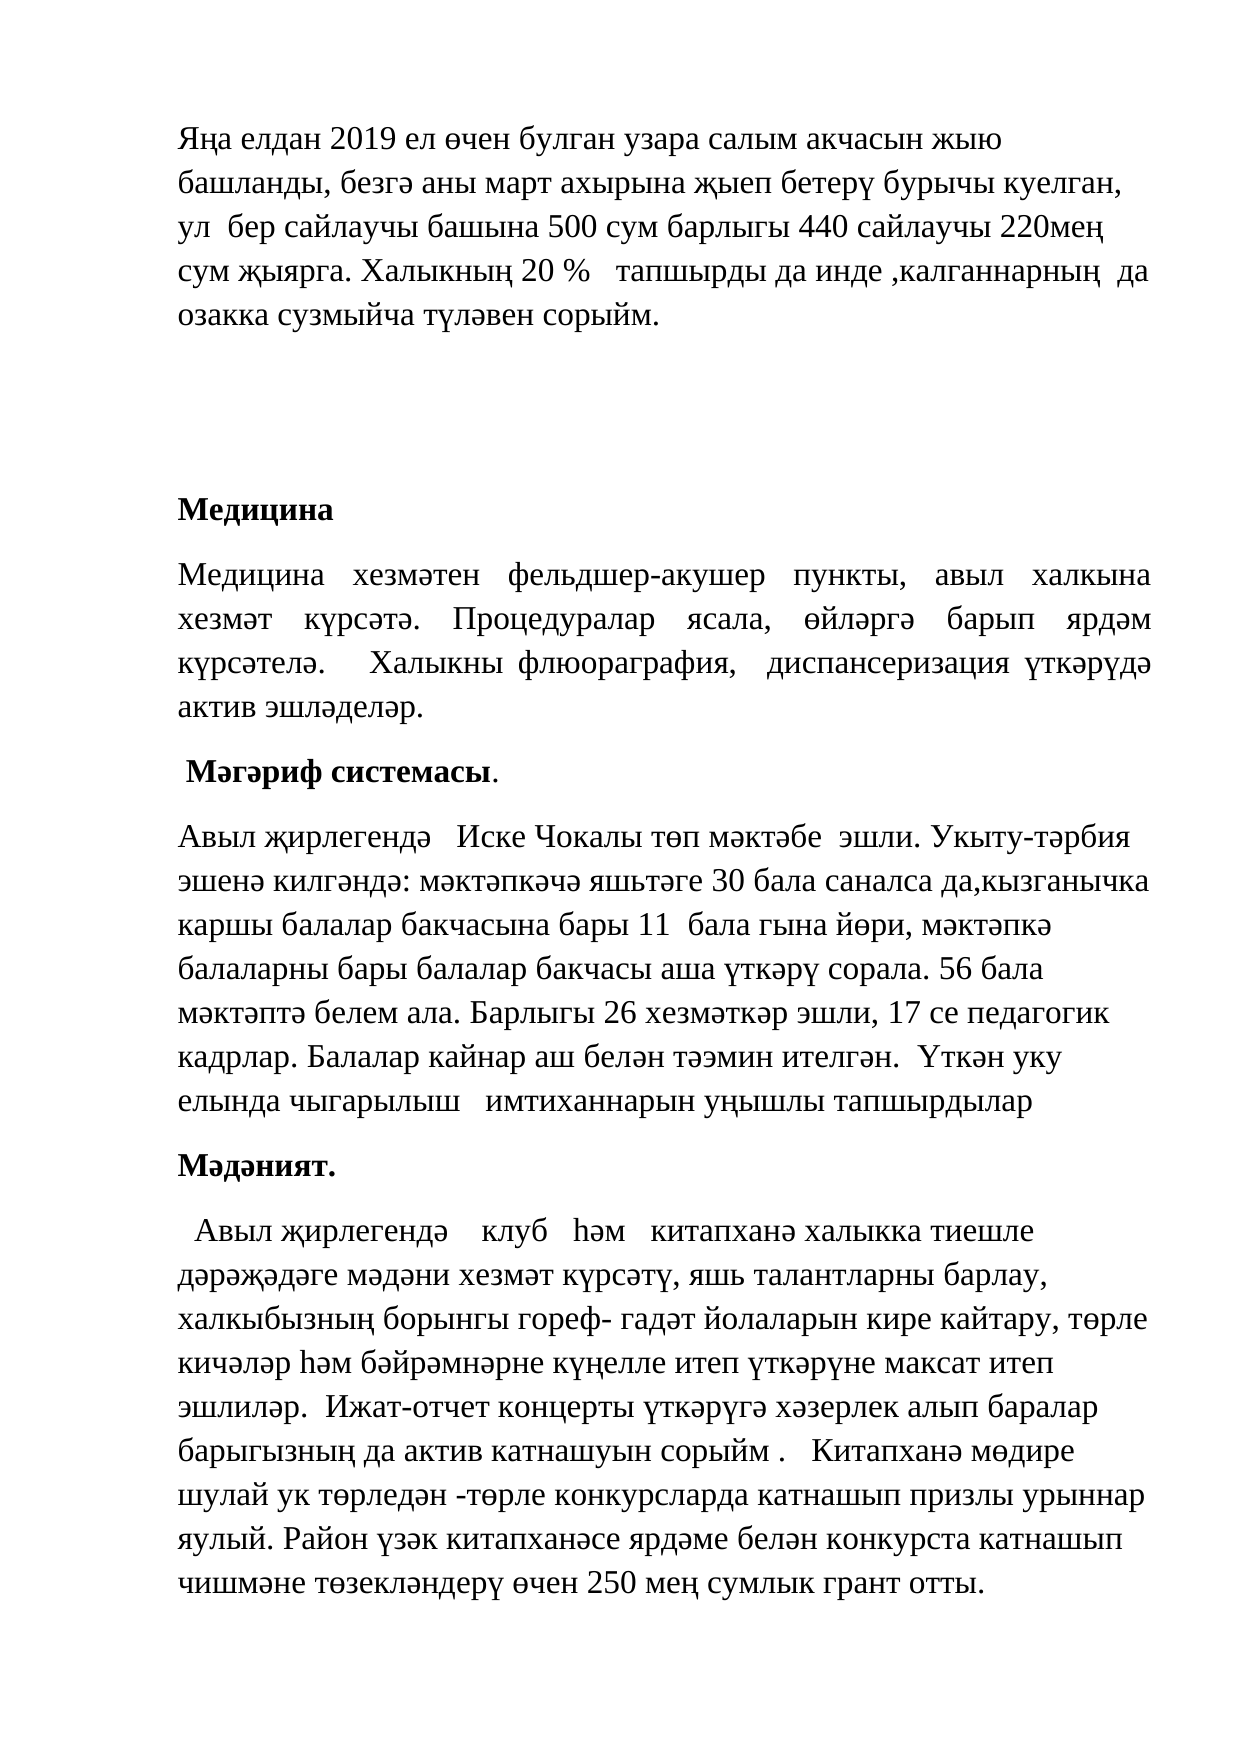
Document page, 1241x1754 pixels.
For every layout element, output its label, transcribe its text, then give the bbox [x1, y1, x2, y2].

text Яңа елдан 2019 ел өчен булган узара салым акчасын жыю башланды, безгә аны март ахырына җыеп бетерү бурычы куелган, ул бер сайлаучы башына 500 сум барлыгы 440 сайлаучы 220мең сум җыярга. Халыкның 20 % тапшырды да инде ,калганнарның да озакка сузмыйча түләвен сорыйм. [177, 118, 1152, 333]
text Авыл җирлегендә Иске Чокалы төп мәктәбе эшли. Укыту-тәрбия эшенә килгәндә: мәктәпкәчә яшьтәге 30 бала саналса да,кызганычка каршы балалар бакчасына бары 11 бала гына йөри, мәктәпкә балаларны бары балалар бакчасы аша үткәрү сорала. 56 бала мәктәптә белем ала. Барлыгы 26 хезмәткәр эшли, 17 се педагогик кадрлар. Балалар кайнар аш белән тәэмин ителгән. Үткән уку елында чыгарылыш имтиханнарын уңышлы тапшырдылар [177, 816, 1152, 1119]
text Мәдәният. [177, 1145, 1152, 1183]
text Авыл җирлегендә клуб һәм китапханә халыкка тиешле дәрәҗәдәге мәдәни хезмәт күрсәтү, яшь талантларны барлау, халкыбызның борынгы гореф- гадәт йолаларын кире кайтару, төрле кичәләр һәм бәйрәмнәрне күңелле итеп үткәрүне максат итеп эшлиләр. Ижат-отчет концерты үткәрүгә хәзерлек алып баралар барыгызның да актив катнашуын сорыйм . Китапханә мөдире шулай ук төрледән -төрле конкурсларда катнашып призлы урыннар яулый. Район үзәк китапханәсе ярдәме белән конкурста катнашып чишмәне төзекләндерү өчен 250 мең сумлык грант отты. [177, 1210, 1152, 1601]
text Медицина хезмәтен фельдшер-акушер пункты, авыл халкына хезмәт күрсәтә. Процедуралар ясала, өйләргә барып ярдәм күрсәтелә. Халыкны флюораграфия, диспансеризация үткәрүдә актив эшләделәр. [177, 554, 1152, 724]
text Мәгәриф системасы. [177, 751, 1152, 789]
text Медицина [177, 489, 1152, 527]
